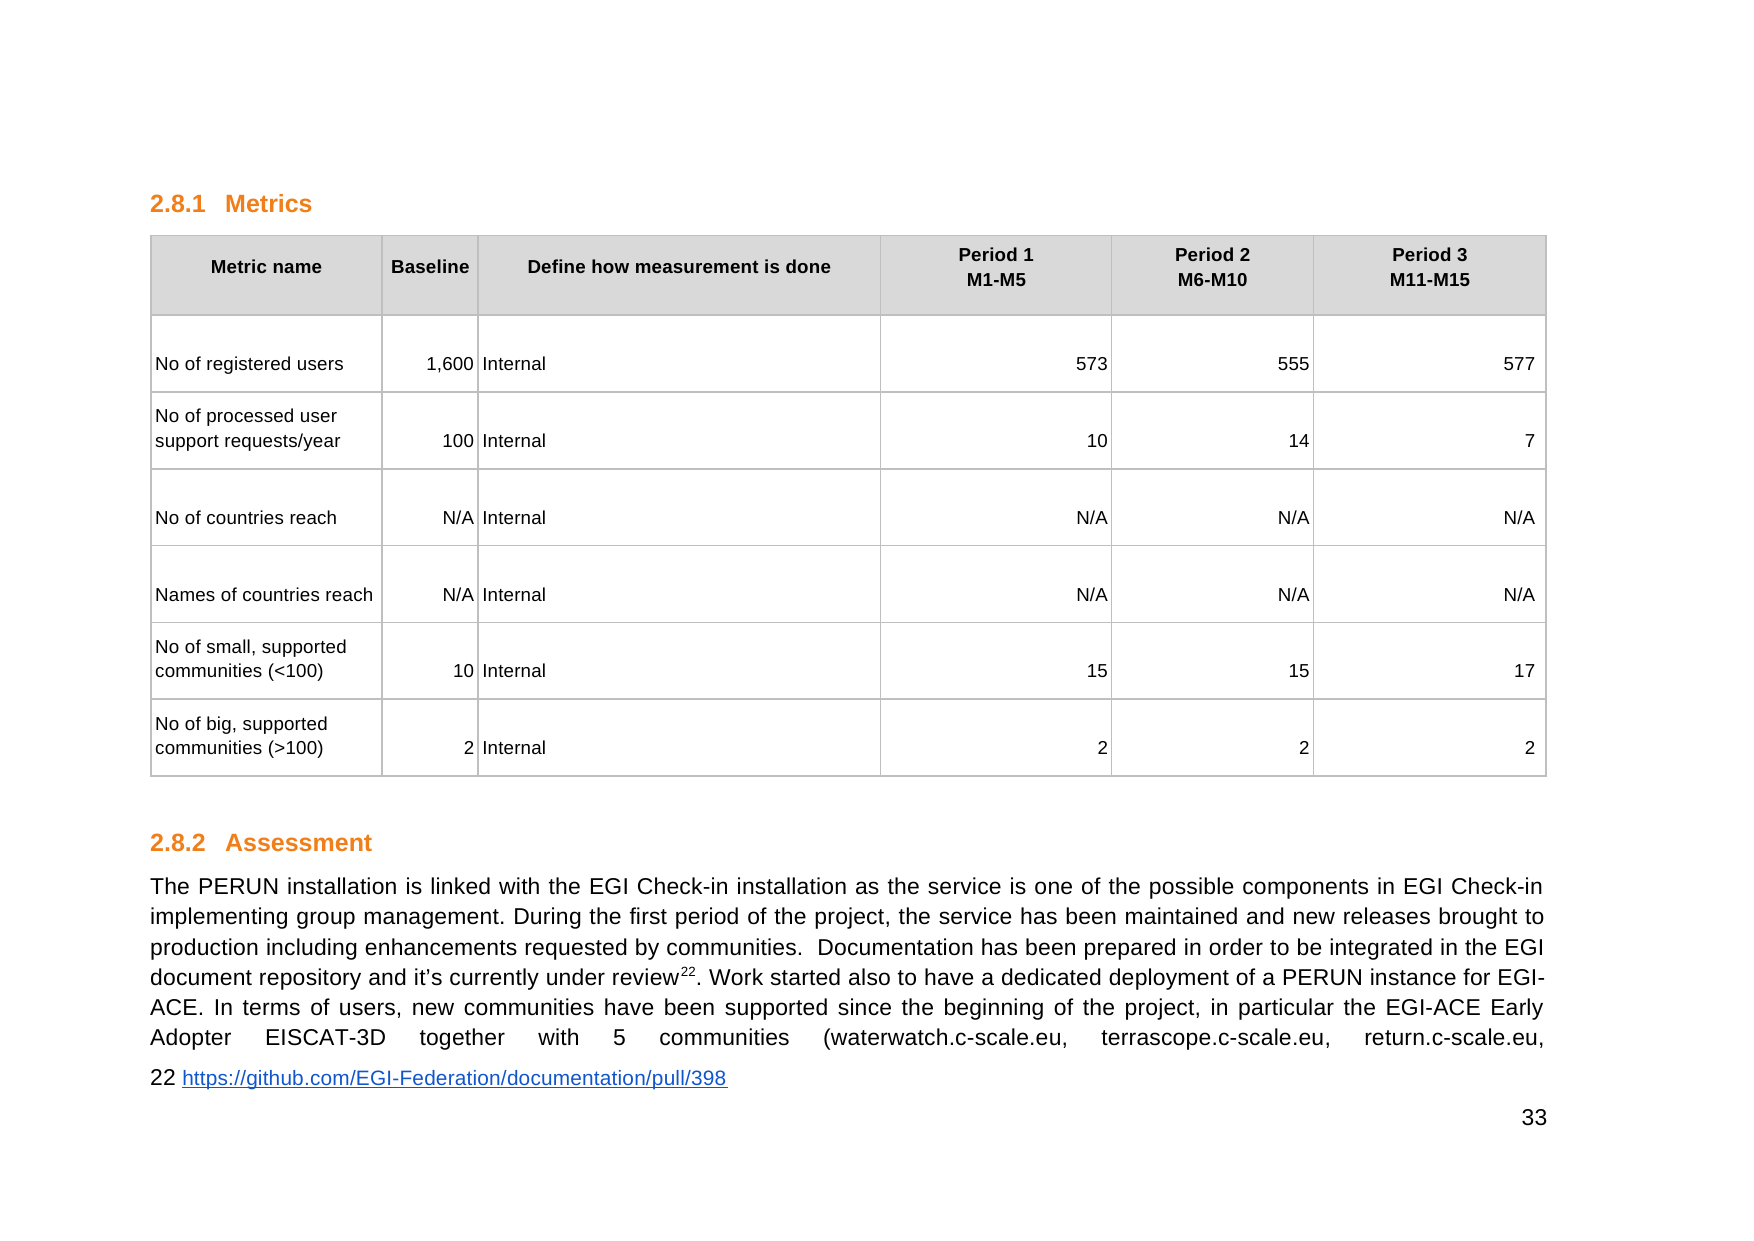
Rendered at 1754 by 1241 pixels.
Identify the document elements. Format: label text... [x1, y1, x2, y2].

table_cell Internal [479, 316, 880, 391]
table_cell No of registered users [152, 316, 381, 391]
table_cell 2 [881, 700, 1111, 775]
table_cell 2 [1314, 700, 1545, 775]
table_cell 17 [1314, 623, 1545, 698]
table_header Define how measurement is done [479, 236, 880, 314]
table_cell 100 [383, 393, 477, 468]
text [150, 873, 1547, 1051]
table_cell 1,600 [383, 316, 477, 391]
table_cell 10 [383, 623, 477, 698]
table_cell 15 [1112, 623, 1313, 698]
table_cell Internal [479, 393, 880, 468]
table_cell N/A [1314, 546, 1545, 621]
table_cell N/A [1314, 470, 1545, 545]
table_cell Internal [479, 470, 880, 545]
table_header Period 2 M6-M10 [1112, 236, 1313, 314]
table_header Baseline [383, 236, 477, 314]
table_cell No of small, supported communities (<100) [152, 623, 381, 698]
table_cell N/A [881, 546, 1111, 621]
table_cell 555 [1112, 316, 1313, 391]
table_cell N/A [1112, 470, 1313, 545]
subtitle Metrics [150, 189, 1547, 218]
table_cell N/A [383, 470, 477, 545]
table_cell 7 [1314, 393, 1545, 468]
table_cell 577 [1314, 316, 1545, 391]
table_cell Internal [479, 700, 880, 775]
table_cell Internal [479, 546, 880, 621]
table_cell Names of countries reach [152, 546, 381, 621]
table_cell 10 [881, 393, 1111, 468]
table_cell N/A [881, 470, 1111, 545]
table_header Period 1 M1-M5 [881, 236, 1111, 314]
table_cell No of countries reach [152, 470, 381, 545]
table_cell No of big, supported communities (>100) [152, 700, 381, 775]
table_cell 2 [1112, 700, 1313, 775]
table_cell No of processed user support requests/year [152, 393, 381, 468]
table_cell 573 [881, 316, 1111, 391]
table_cell Internal [479, 623, 880, 698]
table_header Period 3 M11-M15 [1314, 236, 1545, 314]
table_cell 15 [881, 623, 1111, 698]
subtitle Assessment [150, 828, 1547, 856]
table_cell 14 [1112, 393, 1313, 468]
table_cell 2 [383, 700, 477, 775]
table_cell N/A [1112, 546, 1313, 621]
table_header Metric name [152, 236, 381, 314]
table_cell N/A [383, 546, 477, 621]
